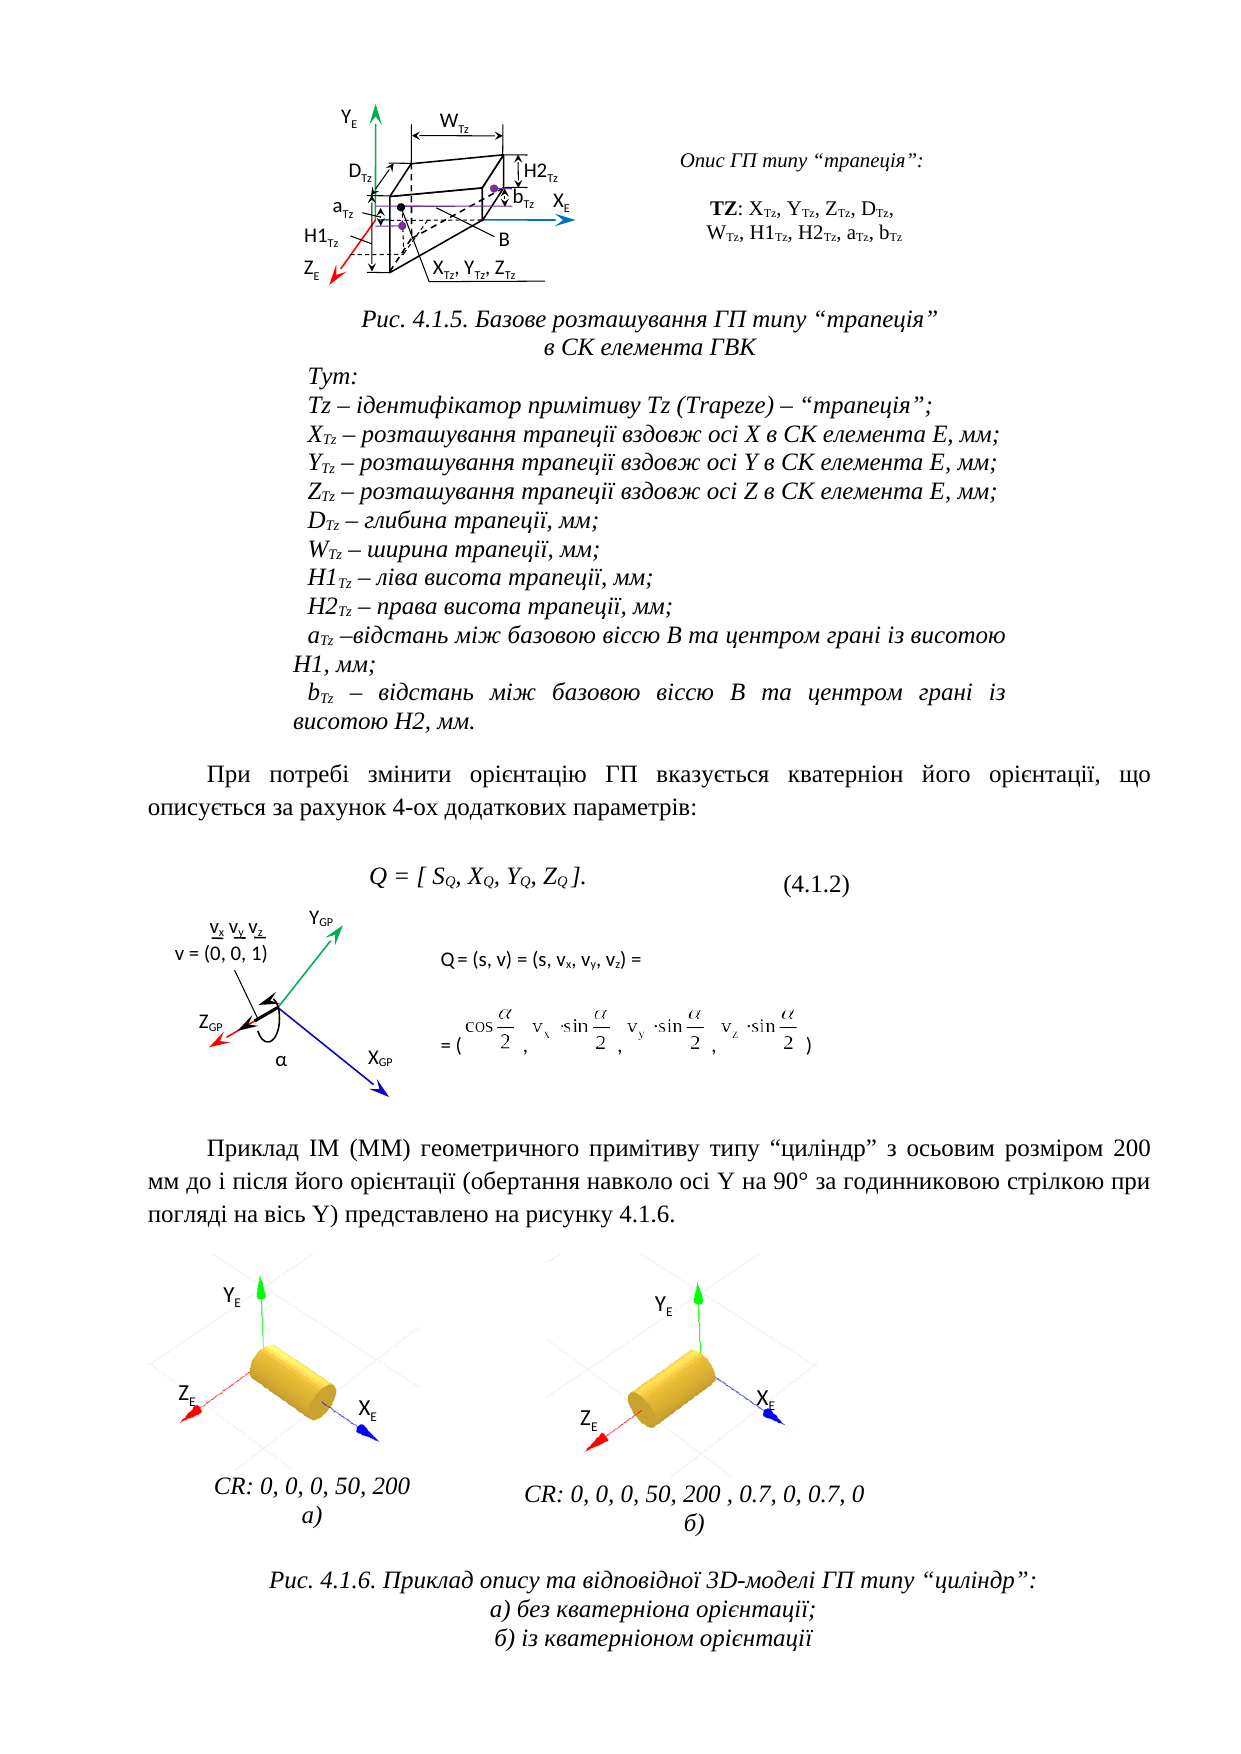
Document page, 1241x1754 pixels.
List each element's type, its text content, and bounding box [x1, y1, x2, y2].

table_header Q = [ SQ, XQ, YQ, ZQ ]. [136, 846, 772, 904]
list б) із кватерніоном орієнтації [154, 1623, 1152, 1652]
list а) без кватерніона орієнтації; [154, 1594, 1152, 1623]
text Приклад ІМ (ММ) геометричного примітиву типу “циліндр” з осьовим розміром 200 мм до і після його орієнтації (обертання навколо осі Y на 90° за годинниковою стрілкою при погляді на вісь Y) представлено на рисунку 4.1.6. [148, 1133, 1152, 1227]
table_header [282, 89, 586, 304]
list Рис. 4.1.6. Приклад опису та відповідної 3D-моделі ГП типу “циліндр”: [154, 1565, 1152, 1594]
table_header CR: 0, 0, 0, 50, 200 а) [136, 1253, 487, 1565]
table_header Опис ГП типу “трапеція”: TZ: XTz, YTz, ZTz, DTz, WTz, H1Tz, H2Tz, aTz, bTz [586, 89, 1018, 304]
picture [544, 1252, 819, 1479]
text При потребі змінити орієнтацію ГП вказується кватерніон його орієнтації, що описується за рахунок 4-ох додаткових параметрів: [148, 759, 1152, 821]
picture [147, 1252, 420, 1472]
table_cell Рис. 4.1.5. Базове розташування ГП типу “трапеція” в СК елемента ГВК Тут: Tz – ідентифікатор примітиву Tz (Trapeze) – “трапеція”; XTz – розташування трапеції вздовж осі X в СК елемента Е, мм; YTz – розташування трапеції вздовж осі Y в СК елемента Е, мм; ZTz – розташування трапеції вздовж осі Z в СК елемента Е, мм; DTz – глибина трапеції, мм; WTz – ширина трапеції, мм; H1Tz – ліва висота трапеції, мм; H2Tz – права висота трапеції, мм; aTz –відстань між базовою віссю B та центром грані із висотою H1, мм; bTz – відстань між базовою віссю B та центром грані із висотою H2, мм. [282, 304, 1018, 759]
table_header CR: 0, 0, 0, 50, 200 , 0.7, 0, 0.7, 0 б) [487, 1253, 901, 1565]
table_header (4.1.2) [772, 846, 861, 904]
